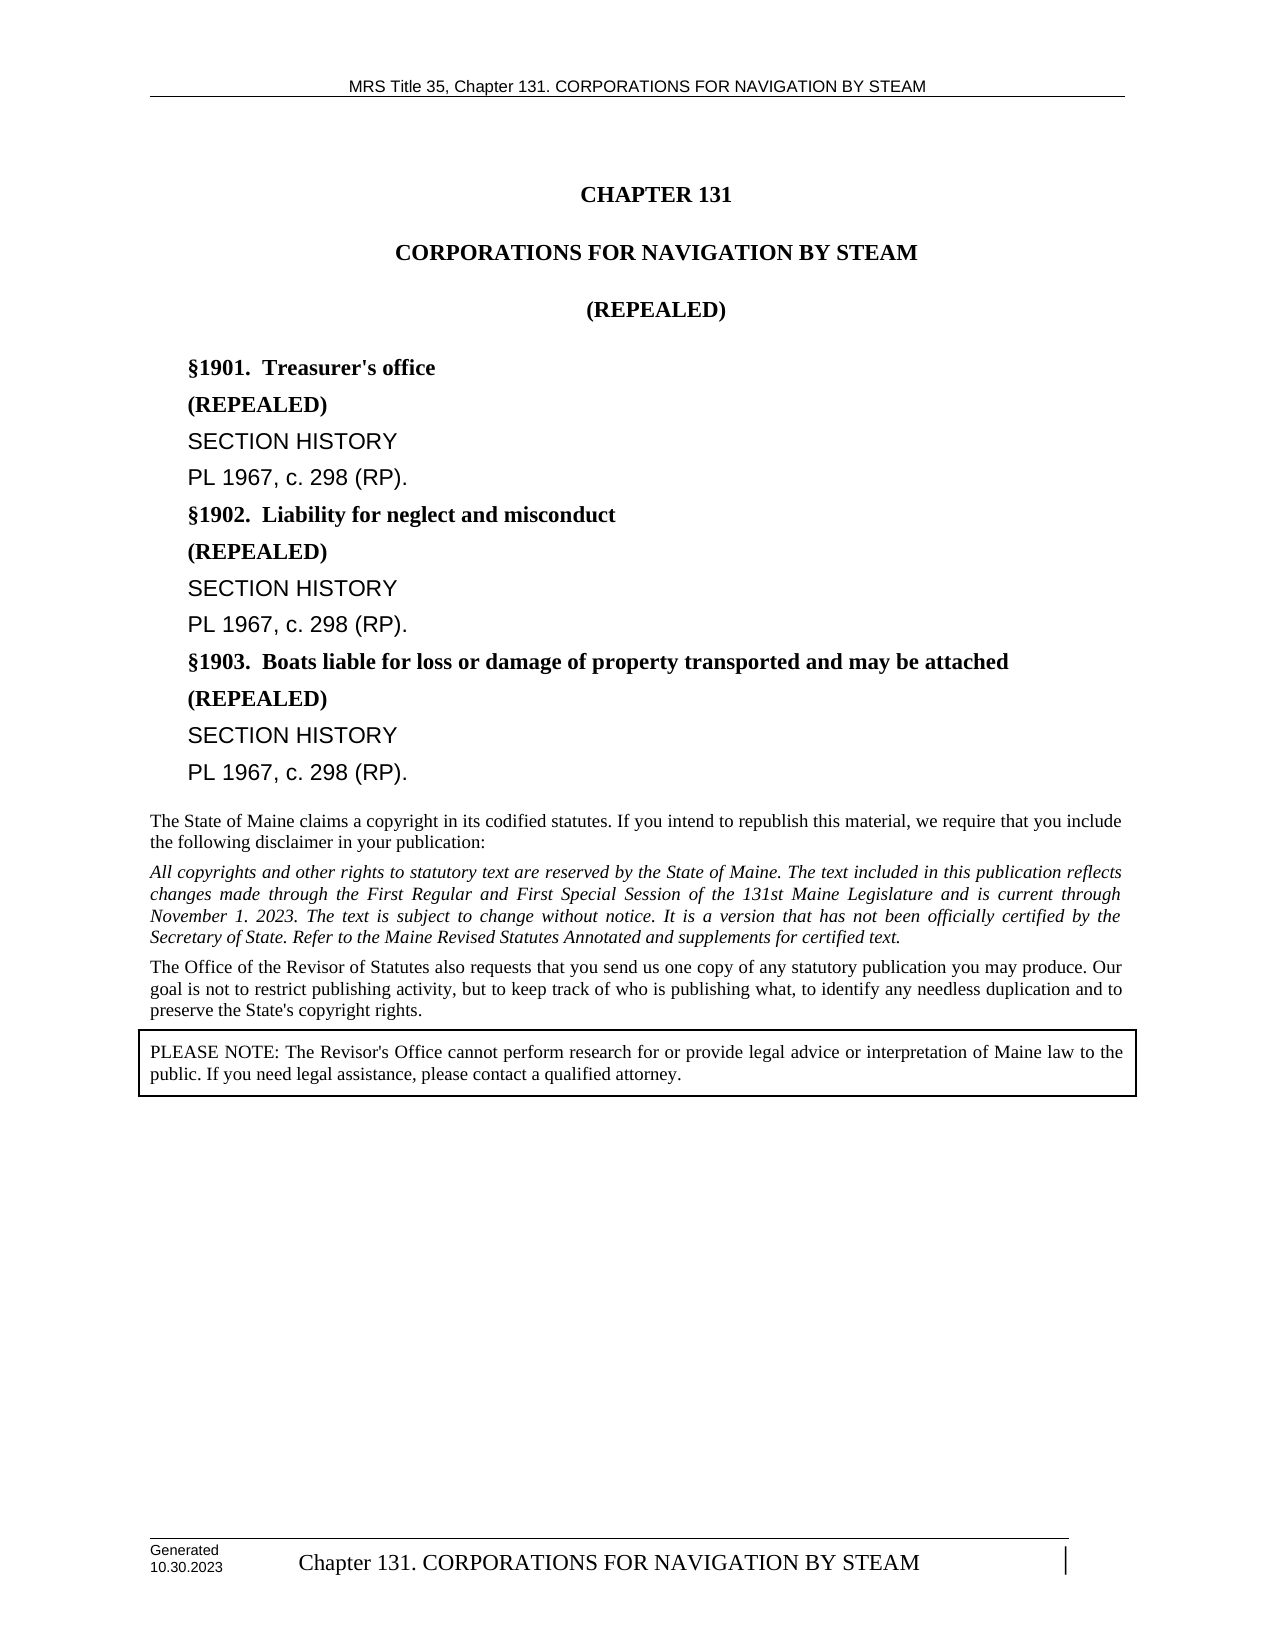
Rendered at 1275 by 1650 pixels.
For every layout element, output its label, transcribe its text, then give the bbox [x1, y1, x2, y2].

text (REPEALED) [187, 685, 1125, 711]
text (REPEALED) [187, 391, 1125, 417]
text §1901. Treasurer's office [187, 354, 1125, 380]
text (REPEALED) [187, 538, 1125, 564]
text §1902. Liability for neglect and misconduct [187, 501, 1125, 527]
text CHAPTER 131 [187, 181, 1125, 208]
text SECTION HISTORY [187, 575, 1125, 601]
text The Office of the Revisor of Statutes also requests that you send us one copy of any statutory publication you may produce. Our goal is not to restrict publishing activity, but to keep track of who is publishing what, to identify any needless duplication and to preserve the State's copyright rights. [150, 956, 1125, 1021]
text §1903. Boats liable for loss or damage of property transported and may be attached [187, 648, 1125, 674]
text PL 1967, c. 298 (RP). [187, 464, 1125, 491]
text PL 1967, c. 298 (RP). [187, 611, 1125, 638]
text The State of Maine claims a copyright in its codified statutes. If you intend to republish this material, we require that you include the following disclaimer in your publication: [150, 810, 1125, 853]
text SECTION HISTORY [187, 722, 1125, 748]
text PL 1967, c. 298 (RP). [187, 758, 1125, 785]
text CORPORATIONS FOR NAVIGATION BY STEAM [187, 239, 1125, 265]
text All copyrights and other rights to statutory text are reserved by the State of Maine. The text included in this publication reflects changes made through the First Regular and First Special Session of the 131st Maine Legislature and is current through November 1. 2023 . The text is subject to change without notice. It is a version that has not been officially certified by the Secretary of State. Refer to the Maine Revised Statutes Annotated and supplements for certified text. [150, 861, 1125, 948]
text PLEASE NOTE: The Revisor's Office cannot perform research for or provide legal advice or interpretation of Maine law to the public. If you need legal assistance, please contact a qualified attorney. [140, 1031, 1135, 1095]
text SECTION HISTORY [187, 428, 1125, 454]
text (REPEALED) [187, 296, 1125, 323]
